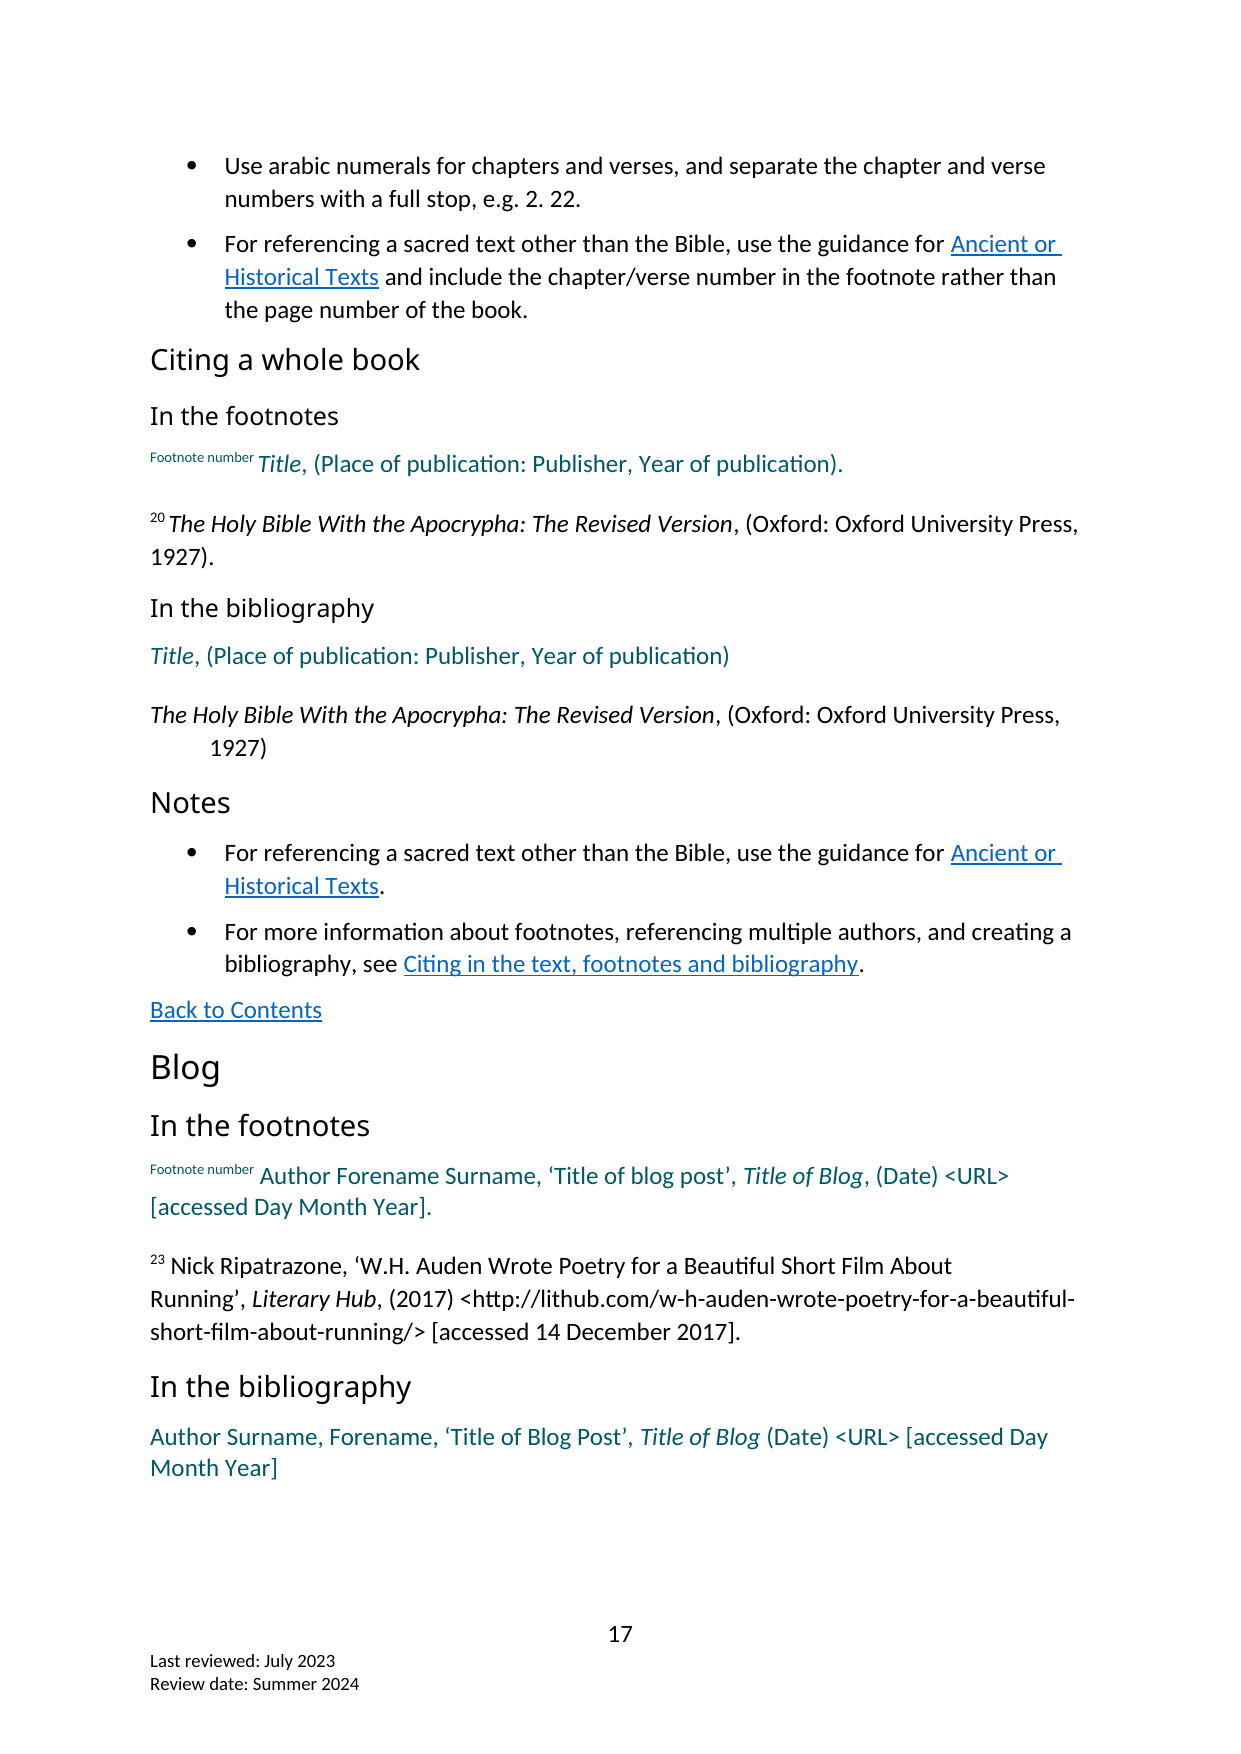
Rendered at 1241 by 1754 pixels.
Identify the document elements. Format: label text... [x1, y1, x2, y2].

text Back to Contents [150, 994, 1090, 1024]
subtitle In the bibliography [150, 1366, 1090, 1406]
list For referencing a sacred text other than the Bible, use the guidance for Ancient or Historical Texts. [187, 837, 1090, 901]
subtitle In the bibliography [150, 591, 1090, 624]
list For more information about footnotes, referencing multiple authors, and creating a bibliography, see Citing in the text, footnotes and bibliography. [187, 916, 1090, 979]
list Use arabic numerals for chapters and verses, and separate the chapter and verse numbers with a full stop, e.g. 2. 22. [187, 150, 1090, 213]
text Author Surname, Forename, ‘Title of Blog Post’, Title of Blog (Date) <URL> [accessed Day Month Year] [150, 1421, 1090, 1482]
subtitle Blog [150, 1043, 1090, 1089]
text 20 The Holy Bible With the Apocrypha: The Revised Version, (Oxford: Oxford University Press, 1927). [150, 508, 1090, 571]
subtitle In the footnotes [150, 399, 1090, 433]
text Title, (Place of publication: Publisher, Year of publication) [150, 640, 1090, 670]
subtitle In the footnotes [150, 1105, 1090, 1145]
text 23 Nick Ripatrazone, ‘W.H. Auden Wrote Poetry for a Beautiful Short Film About Running’, Literary Hub, (2017) <http://lithub.com/w-h-auden-wrote-poetry-for-a-beautiful-short-film-about-running/> [accessed 14 December 2017]. [150, 1251, 1090, 1347]
list For referencing a sacred text other than the Bible, use the guidance for Ancient or Historical Texts and include the chapter/verse number in the footnote rather than the page number of the book. [187, 228, 1090, 325]
text Footnote number Author Forename Surname, ‘Title of blog post’, Title of Blog, (Date) <URL> [accessed Day Month Year]. [150, 1160, 1090, 1221]
subtitle Citing a whole book [150, 339, 1090, 379]
text Footnote number Title, (Place of publication: Publisher, Year of publication). [150, 448, 1090, 479]
subtitle Notes [150, 782, 1090, 822]
text The Holy Bible With the Apocrypha: The Revised Version, (Oxford: Oxford University Press, 1927) [150, 699, 1090, 763]
